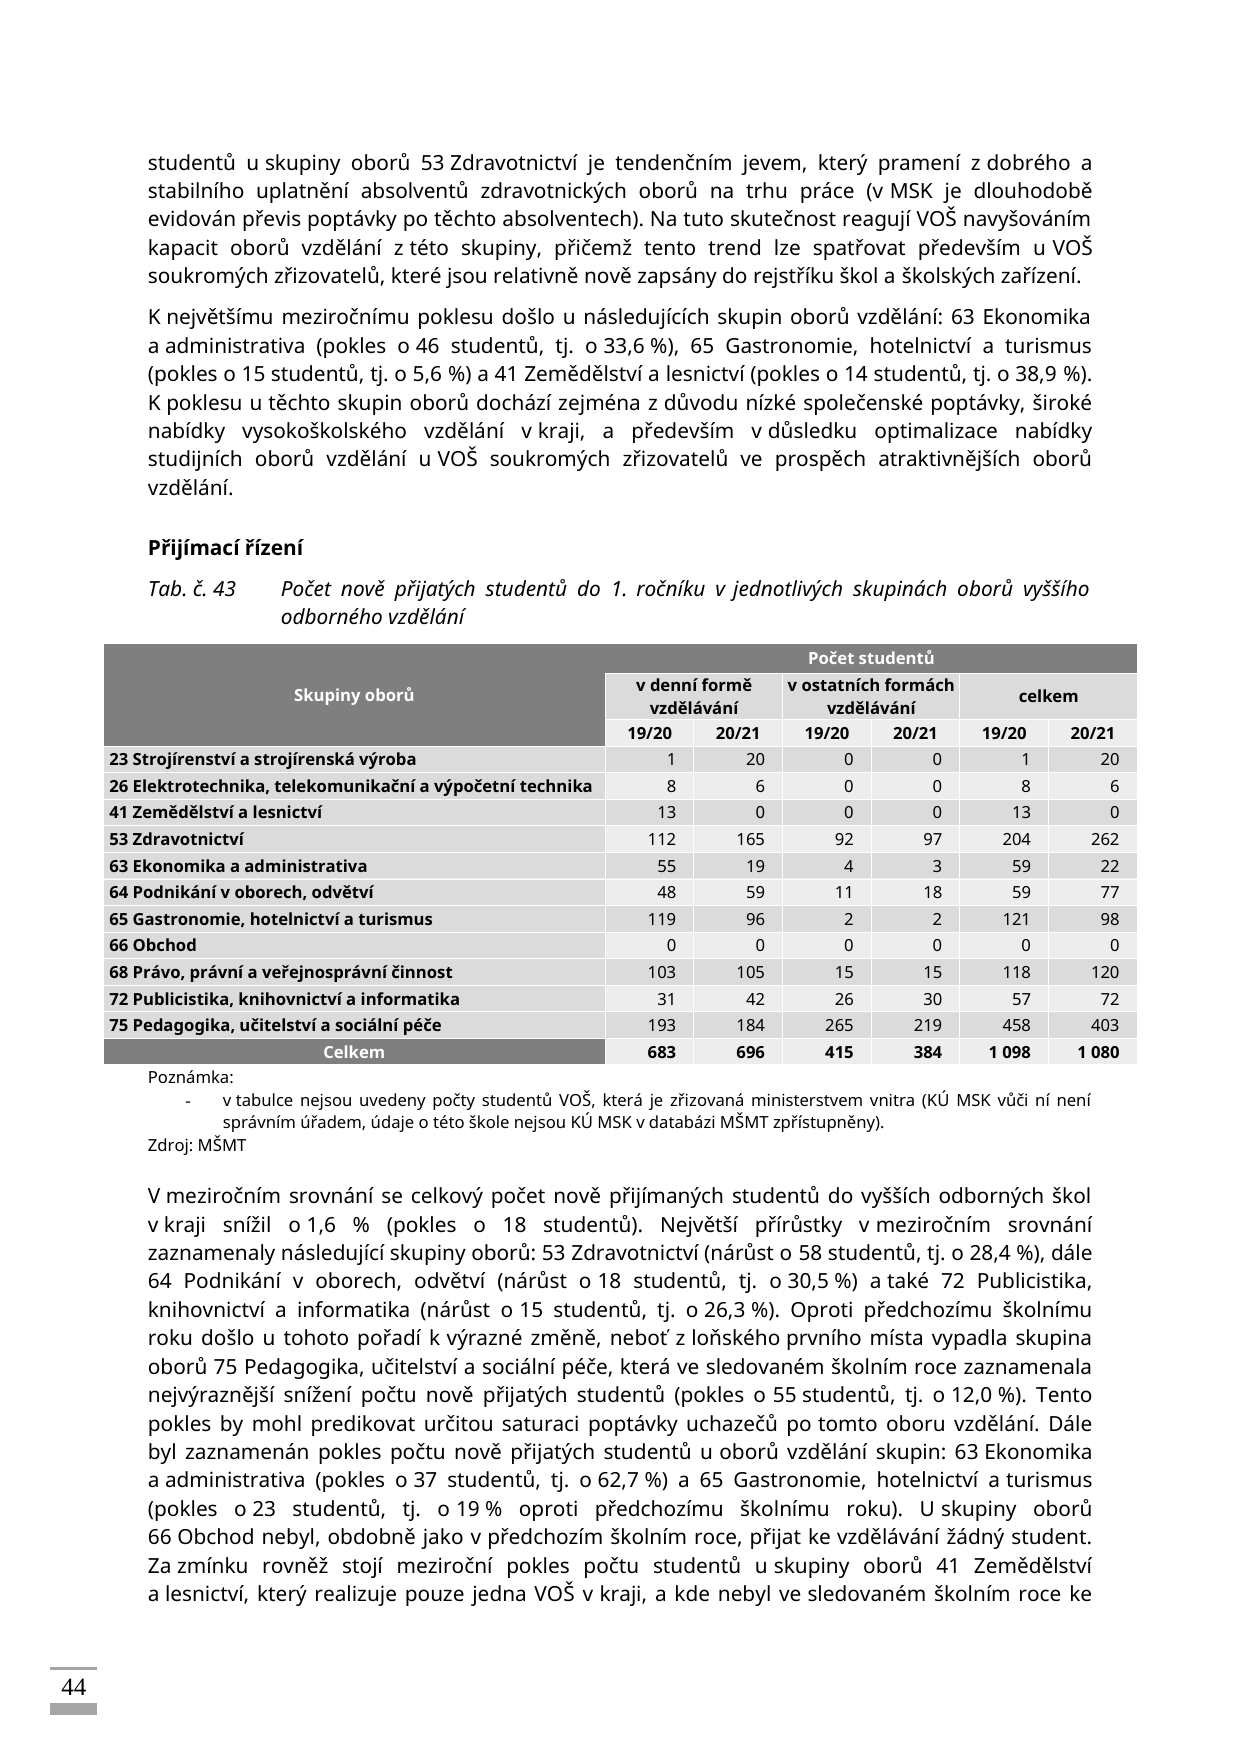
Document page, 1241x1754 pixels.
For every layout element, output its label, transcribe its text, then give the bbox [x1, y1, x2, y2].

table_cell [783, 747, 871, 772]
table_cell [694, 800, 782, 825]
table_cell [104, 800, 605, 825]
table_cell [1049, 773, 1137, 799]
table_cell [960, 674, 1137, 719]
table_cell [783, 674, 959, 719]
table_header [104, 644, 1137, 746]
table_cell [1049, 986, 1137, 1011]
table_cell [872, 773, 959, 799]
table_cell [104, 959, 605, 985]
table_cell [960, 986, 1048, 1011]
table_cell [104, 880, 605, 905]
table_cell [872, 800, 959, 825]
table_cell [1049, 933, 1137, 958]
list v tabulce nejsou uvedeny počty studentů VOŠ, která je zřizovaná ministerstvem vnitra (KÚ MSK vůči ní není správním úřadem, údaje o této škole nejsou KÚ MSK v databázi MŠMT zpřístupněny). [185, 1088, 1092, 1133]
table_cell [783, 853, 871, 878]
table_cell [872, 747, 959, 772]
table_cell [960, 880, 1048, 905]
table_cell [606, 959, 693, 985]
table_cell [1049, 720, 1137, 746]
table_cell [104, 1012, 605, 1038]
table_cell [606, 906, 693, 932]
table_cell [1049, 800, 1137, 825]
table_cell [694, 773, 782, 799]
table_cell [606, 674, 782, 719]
text Přijímací řízení [148, 533, 1092, 561]
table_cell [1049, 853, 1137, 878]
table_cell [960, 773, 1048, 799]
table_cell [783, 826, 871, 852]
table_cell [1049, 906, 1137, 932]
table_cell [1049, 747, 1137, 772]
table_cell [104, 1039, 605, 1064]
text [148, 148, 1092, 290]
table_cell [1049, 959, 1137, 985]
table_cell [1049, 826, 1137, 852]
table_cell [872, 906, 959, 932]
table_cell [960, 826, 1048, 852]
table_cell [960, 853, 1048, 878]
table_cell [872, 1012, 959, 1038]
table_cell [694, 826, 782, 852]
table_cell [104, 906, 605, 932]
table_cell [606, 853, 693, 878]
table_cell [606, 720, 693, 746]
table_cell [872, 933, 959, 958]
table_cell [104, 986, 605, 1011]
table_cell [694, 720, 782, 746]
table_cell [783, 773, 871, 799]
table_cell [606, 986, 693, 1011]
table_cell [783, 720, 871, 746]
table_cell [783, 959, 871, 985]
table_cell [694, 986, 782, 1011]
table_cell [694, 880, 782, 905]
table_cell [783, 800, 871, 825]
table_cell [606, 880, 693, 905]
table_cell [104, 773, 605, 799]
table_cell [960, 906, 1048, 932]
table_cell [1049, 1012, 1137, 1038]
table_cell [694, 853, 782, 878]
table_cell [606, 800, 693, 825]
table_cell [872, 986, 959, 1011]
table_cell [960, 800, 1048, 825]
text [148, 1181, 1092, 1608]
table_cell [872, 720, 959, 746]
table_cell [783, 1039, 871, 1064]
text Zdroj: MŠMT [148, 1133, 1092, 1156]
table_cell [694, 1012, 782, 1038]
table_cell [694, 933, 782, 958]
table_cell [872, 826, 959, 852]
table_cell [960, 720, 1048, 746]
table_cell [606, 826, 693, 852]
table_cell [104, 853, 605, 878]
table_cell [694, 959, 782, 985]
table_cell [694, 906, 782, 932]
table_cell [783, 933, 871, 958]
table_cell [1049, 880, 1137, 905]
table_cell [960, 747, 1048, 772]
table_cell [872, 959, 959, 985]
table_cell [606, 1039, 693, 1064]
text Poznámka: [148, 1065, 1092, 1088]
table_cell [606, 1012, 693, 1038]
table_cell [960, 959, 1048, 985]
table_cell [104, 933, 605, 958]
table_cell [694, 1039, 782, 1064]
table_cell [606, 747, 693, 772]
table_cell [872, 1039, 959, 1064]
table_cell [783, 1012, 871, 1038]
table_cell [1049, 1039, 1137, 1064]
text K největšímu meziročnímu poklesu došlo u následujících skupin oborů vzdělání: 63 Ekonomika a administrativa (pokles o 46 studentů, tj. o 33,6 %), 65 Gastronomie, hotelnictví a turismus (pokles o 15 studentů, tj. o 5,6 %) a 41 Zemědělství a lesnictví (pokles o 14 studentů, tj. o 38,9 %). K poklesu u těchto skupin oborů dochází zejména z důvodu nízké společenské poptávky, široké nabídky vysokoškolského vzdělání v kraji, a především v důsledku optimalizace nabídky studijních oborů vzdělání u VOŠ soukromých zřizovatelů ve prospěch atraktivnějších oborů vzdělání. [148, 302, 1092, 501]
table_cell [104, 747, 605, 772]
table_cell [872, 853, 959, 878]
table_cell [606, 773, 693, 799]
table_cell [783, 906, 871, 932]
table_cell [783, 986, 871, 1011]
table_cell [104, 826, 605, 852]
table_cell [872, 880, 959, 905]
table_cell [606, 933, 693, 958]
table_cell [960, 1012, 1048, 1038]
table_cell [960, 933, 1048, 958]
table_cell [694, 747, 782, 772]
text Počet nově přijatých studentů do 1. ročníku v jednotlivých skupinách oborů vyššího odborného vzdělání [148, 574, 1092, 631]
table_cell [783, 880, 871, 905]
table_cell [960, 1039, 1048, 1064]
